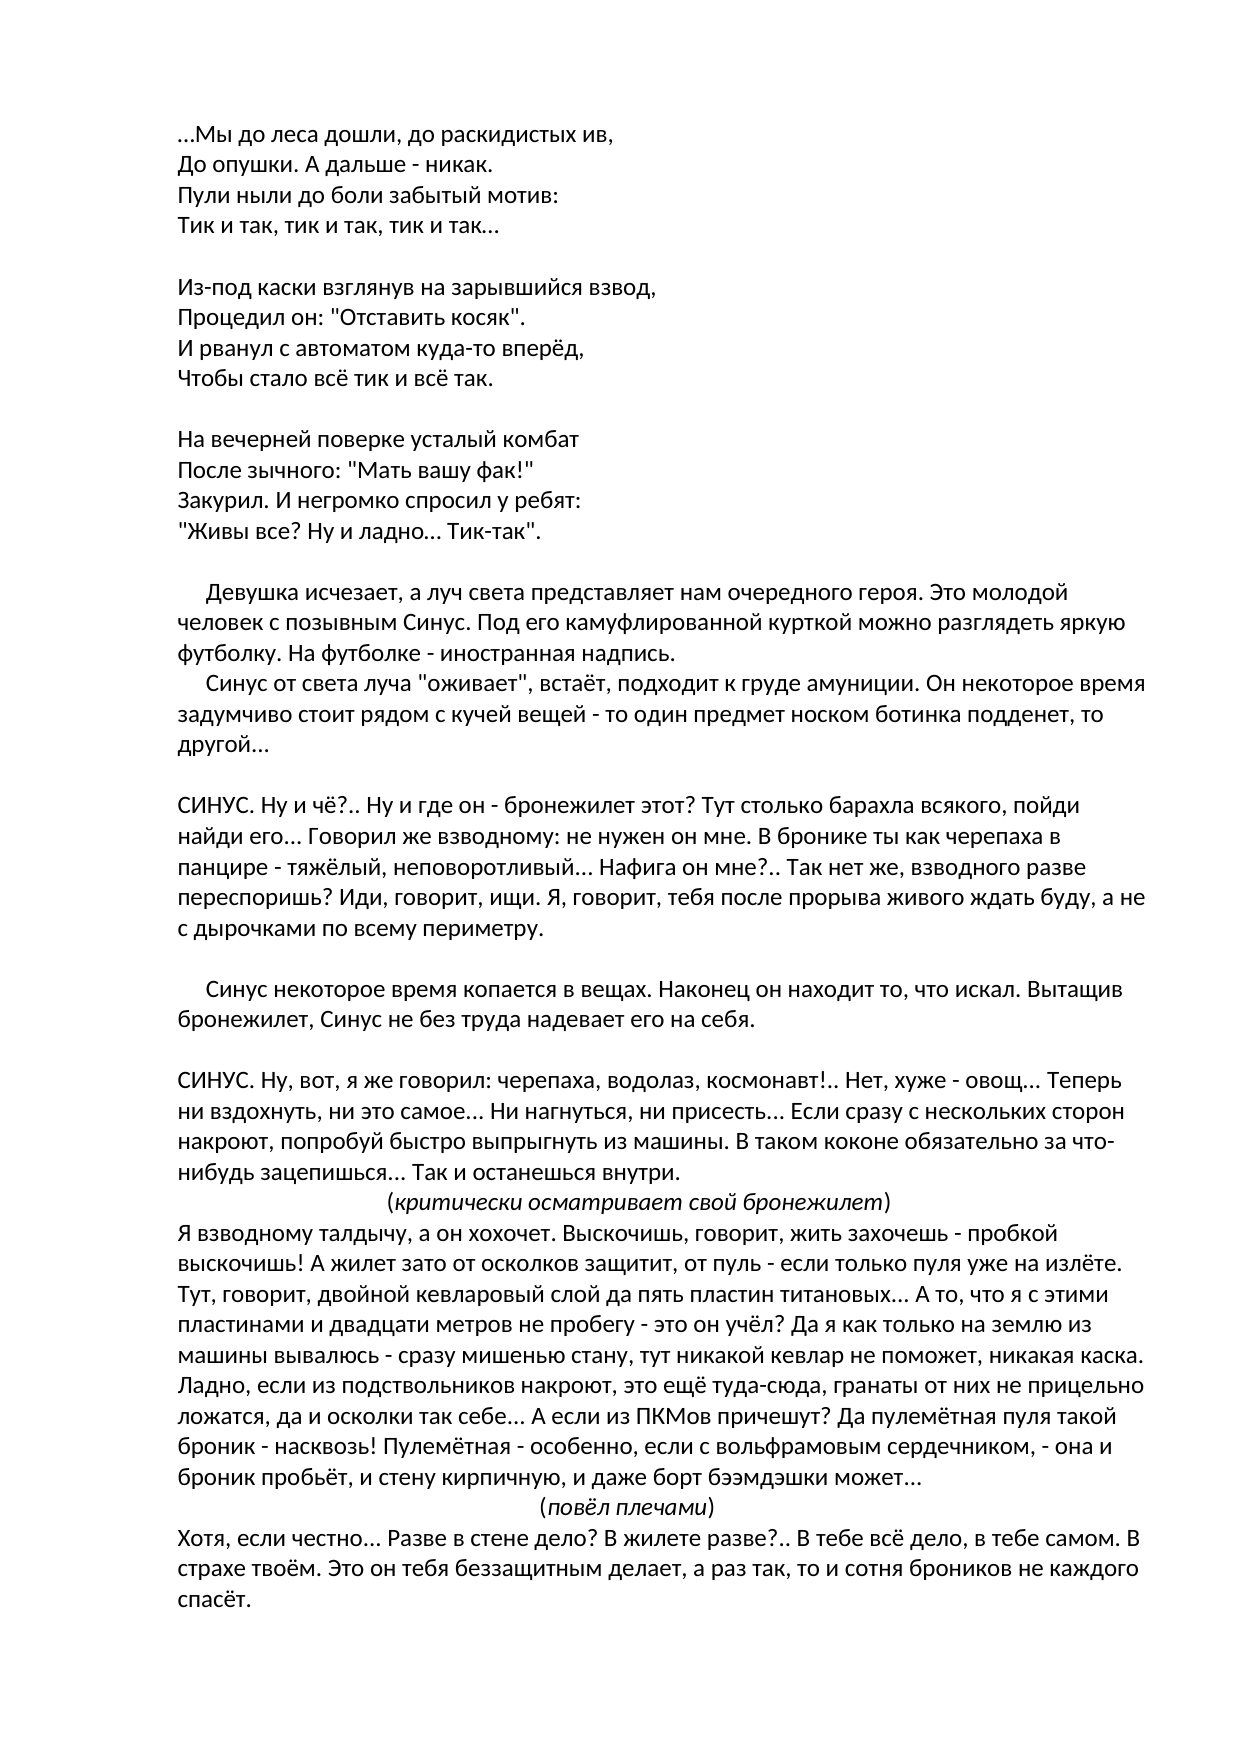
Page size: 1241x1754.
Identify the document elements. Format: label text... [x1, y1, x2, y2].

text Из-под каски взглянув на зарывшийся взвод, [177, 271, 1152, 301]
text До опушки. А дальше - никак. [177, 149, 1152, 179]
text Закурил. И негромко спросил у ребят: [177, 484, 1152, 515]
text Девушка исчезает, а луч света представляет нам очередного героя. Это молодой человек с позывным Синус. Под его камуфлированной курткой можно разглядеть яркую футболку. На футболке - иностранная надпись. [177, 576, 1152, 667]
text Я взводному талдычу, а он хохочет. Выскочишь, говорит, жить захочешь - пробкой выскочишь! А жилет зато от осколков защитит, от пуль - если только пуля уже на излёте. Тут, говорит, двойной кевларовый слой да пять пластин титановых... А то, что я с этими пластинами и двадцати метров не пробегу - это он учёл? Да я как только на землю из машины вывалюсь - сразу мишенью стану, тут никакой кевлар не поможет, никакая каска. Ладно, если из подствольников накроют, это ещё туда-сюда, гранаты от них не прицельно ложатся, да и осколки так себе... А если из ПКМов причешут? Да пулемётная пуля такой броник - насквозь! Пулемётная - особенно, если с вольфрамовым сердечником, - она и броник пробьёт, и стену кирпичную, и даже борт бээмдэшки может... [177, 1217, 1152, 1492]
text Чтобы стало всё тик и всё так. [177, 362, 1152, 393]
text …Мы до леса дошли, до раскидистых ив, [177, 118, 1152, 149]
text Синус некоторое время копается в вещах. Наконец он находит то, что искал. Вытащив бронежилет, Синус не без труда надевает его на себя. [177, 973, 1152, 1034]
text После зычного: "Мать вашу фак!" [177, 454, 1152, 484]
text (критически осматривает свой бронежилет) [177, 1186, 1152, 1217]
text На вечерней поверке усталый комбат [177, 423, 1152, 454]
text Пули ныли до боли забытый мотив: [177, 179, 1152, 210]
text И рванул с автоматом куда-то вперёд, [177, 332, 1152, 362]
text Синус от света луча "оживает", встаёт, подходит к груде амуниции. Он некоторое время задумчиво стоит рядом с кучей вещей - то один предмет носком ботинка подденет, то другой... [177, 667, 1152, 759]
text Тик и так, тик и так, тик и так… [177, 210, 1152, 240]
text Процедил он: "Отставить косяк". [177, 301, 1152, 332]
text (повёл плечами) [177, 1492, 1152, 1522]
text Хотя, если честно... Разве в стене дело? В жилете разве?.. В тебе всё дело, в тебе самом. В страхе твоём. Это он тебя беззащитным делает, а раз так, то и сотня броников не каждого спасёт. [177, 1522, 1152, 1614]
text СИНУС. Ну и чё?.. Ну и где он - бронежилет этот? Тут столько барахла всякого, пойди найди его... Говорил же взводному: не нужен он мне. В бронике ты как черепаха в панцире - тяжёлый, неповоротливый... Нафига он мне?.. Так нет же, взводного разве переспоришь? Иди, говорит, ищи. Я, говорит, тебя после прорыва живого ждать буду, а не с дырочками по всему периметру. [177, 789, 1152, 942]
text СИНУС. Ну, вот, я же говорил: черепаха, водолаз, космонавт!.. Нет, хуже - овощ... Теперь ни вздохнуть, ни это самое... Ни нагнуться, ни присесть... Если сразу с нескольких сторон накроют, попробуй быстро выпрыгнуть из машины. В таком коконе обязательно за что-нибудь зацепишься... Так и останешься внутри. [177, 1064, 1152, 1186]
text "Живы все? Ну и ладно… Тик-так". [177, 515, 1152, 545]
